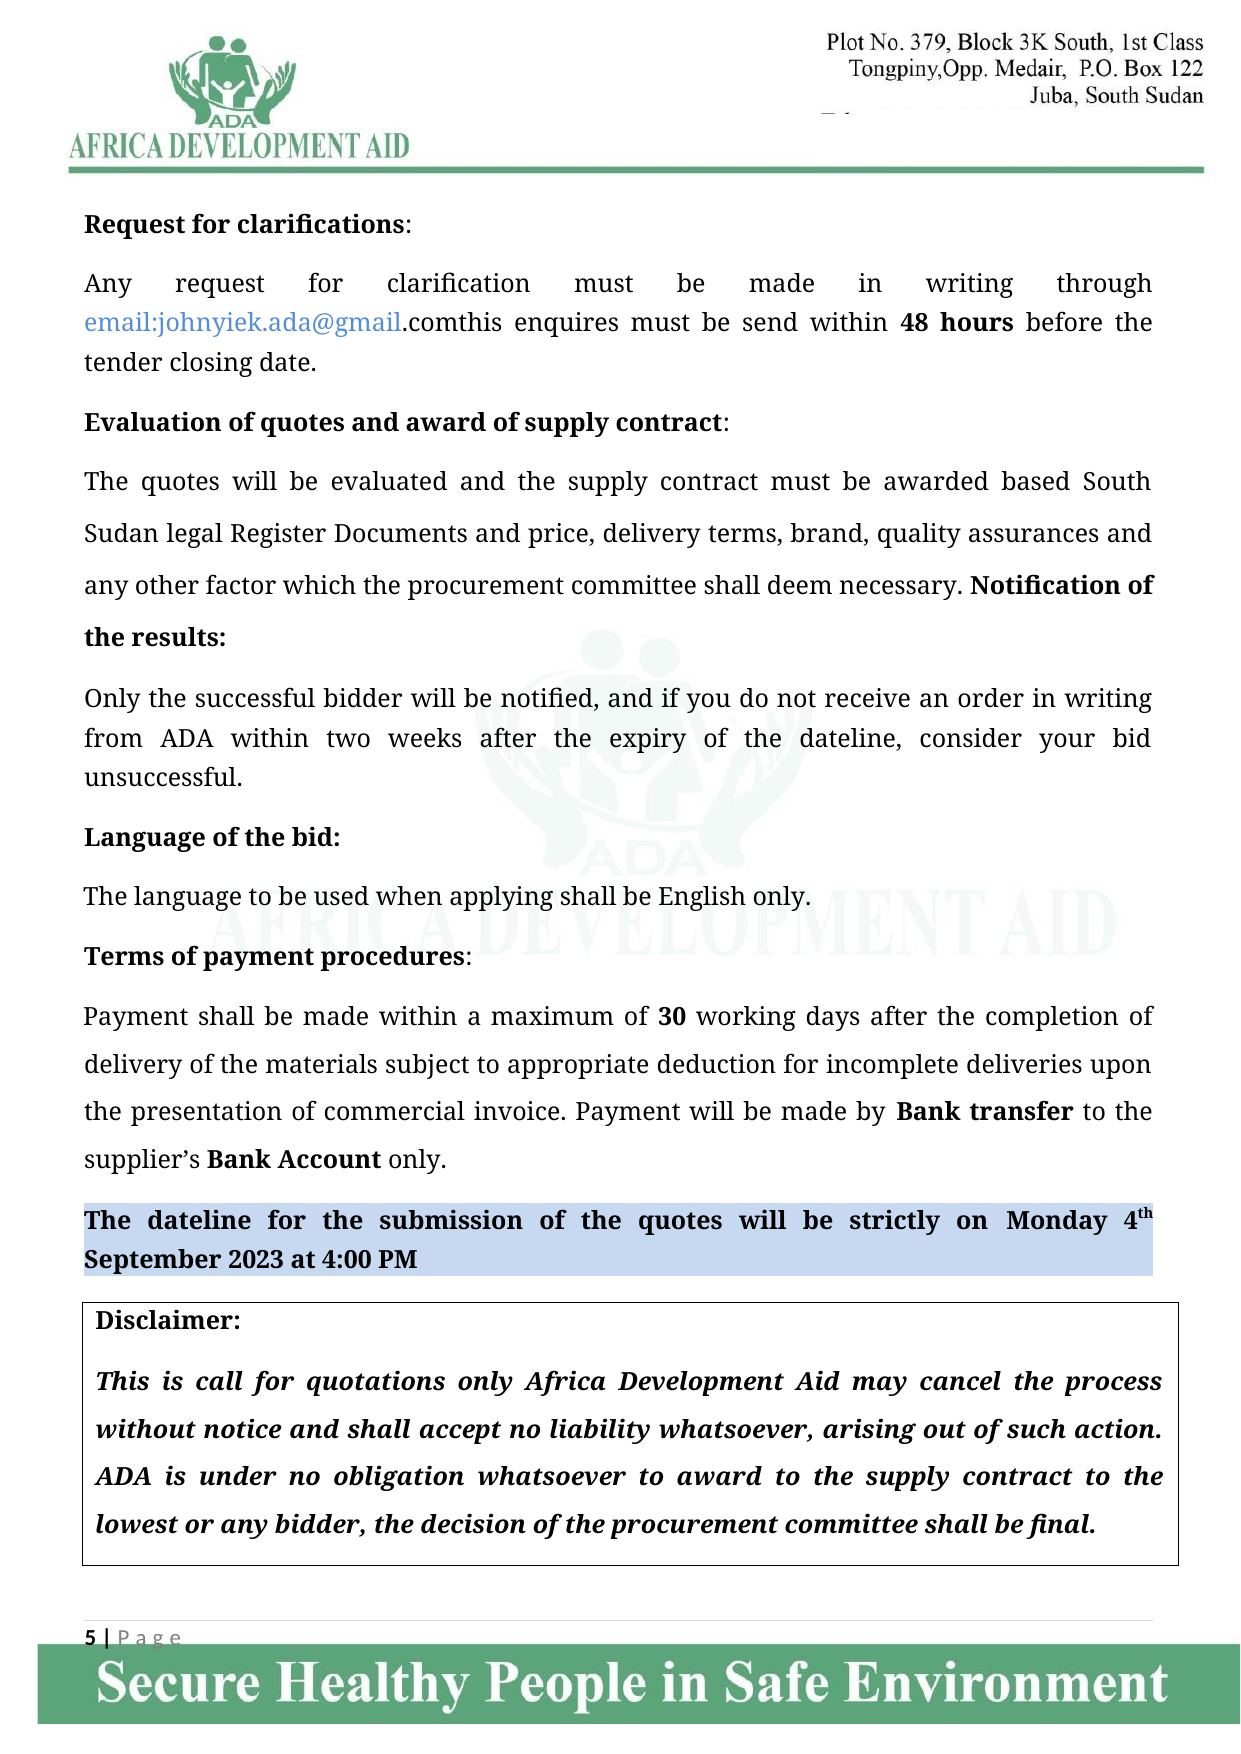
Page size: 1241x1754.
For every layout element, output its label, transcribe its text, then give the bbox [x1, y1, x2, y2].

text Terms of payment procedures: [84, 939, 1153, 973]
text The dateline for the submission of the quotes will be strictly on Monday 4th September 2023 at 4:00 PM [84, 1203, 1153, 1276]
text Payment shall be made within a maximum of 30 working days after the completion of delivery of the materials subject to appropriate deduction for incomplete deliveries upon the presentation of commercial invoice. Payment will be made by Bank transfer to the supplier’s Bank Account only. [83, 999, 1153, 1176]
text The language to be used when applying shall be English only. [83, 879, 1153, 913]
text Only the successful bidder will be notified, and if you do not receive an order in writing from ADA within two weeks after the expiry of the dateline, consider your bid unsuccessful. [84, 681, 1153, 793]
text Language of the bid: [84, 819, 1153, 853]
text Request for clarifications: [84, 206, 1153, 240]
table_header Disclaimer: This is call for quotations only Africa Development Aid may cancel the process without notice and shall accept no liability whatsoever, arising out of such action. ADA is under no obligation whatsoever to award to the supply contract to the lowest or any bidder, the decision of the procurement committee shall be final. [83, 1303, 1178, 1565]
text Any request for clarification must be made in writing through email:johnyiek.ada@gmail.comthis enquires must be send within 48 hours before the tender closing date. [84, 266, 1153, 378]
text The quotes will be evaluated and the supply contract must be awarded based South Sudan legal Register Documents and price, delivery terms, brand, quality assurances and any other factor which the procurement committee shall deem necessary. Notification of the results: [84, 464, 1153, 653]
text Evaluation of quotes and award of supply contract: [84, 404, 1153, 438]
picture [37, 29, 1241, 1724]
